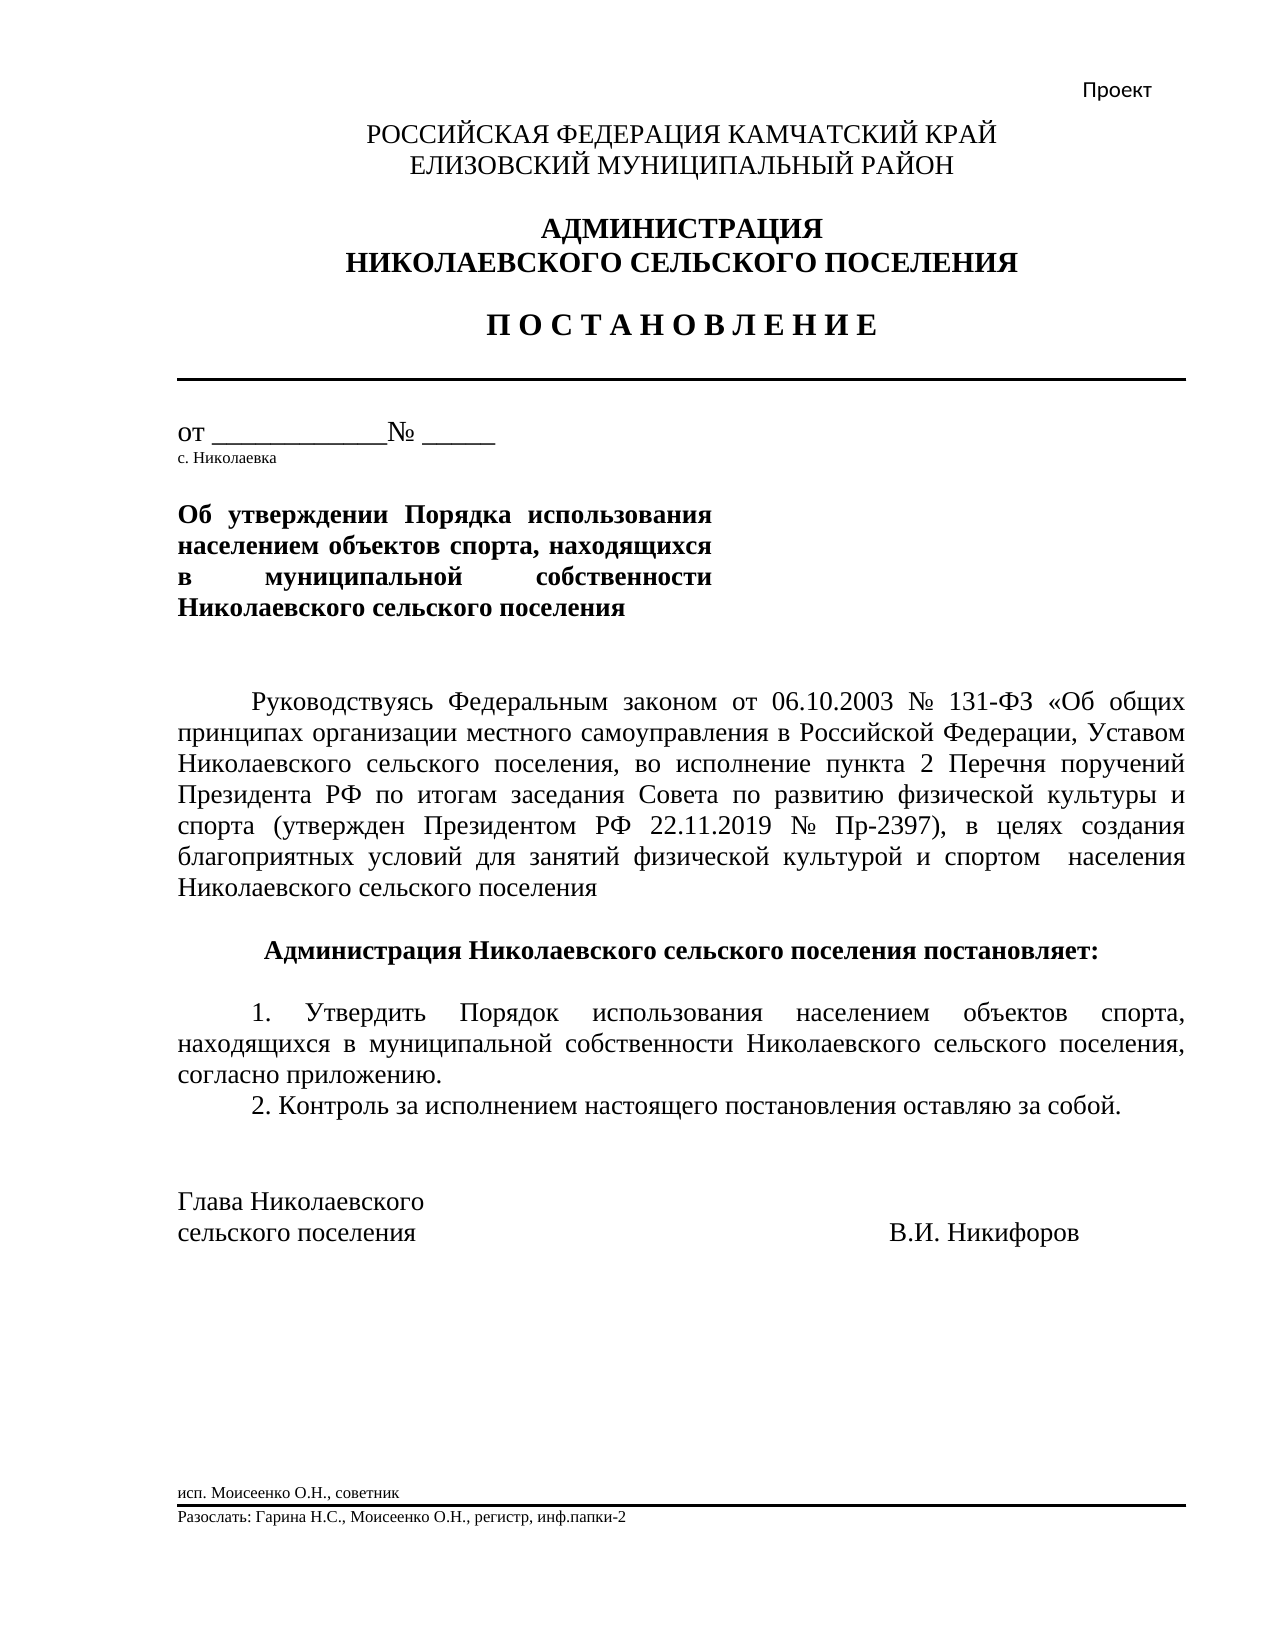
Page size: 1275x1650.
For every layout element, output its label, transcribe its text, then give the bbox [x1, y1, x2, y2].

subtitle П О С Т А Н О В Л е н и е [177, 307, 1186, 343]
subtitle администрация [177, 212, 1186, 245]
text Российская Федерация Камчатский край [177, 118, 1186, 149]
text сельского поселения В.И. Никифоров [177, 1216, 1186, 1248]
text Глава Николаевского [177, 1185, 1186, 1216]
text Разослать: Гарина Н.С., Моисеенко О.Н., регистр, инф.папки-2 [177, 1507, 1186, 1526]
text 1. Утвердить Порядок использования населением объектов спорта, находящихся в муниципальной собственности Николаевского сельского поселения, согласно приложению. [177, 996, 1186, 1089]
text Руководствуясь Федеральным законом от 06.10.2003 № 131-ФЗ «Об общих принципах организации местного самоуправления в Российской Федерации, Уставом Николаевского сельского поселения, во исполнение пункта 2 Перечня поручений Президента РФ по итогам заседания Совета по развитию физической культуры и спорта (утвержден Президентом РФ 22.11.2019 № Пр-2397), в целях создания благоприятных условий для занятий физической культурой и спортом населения Николаевского сельского поселения [177, 684, 1186, 903]
subtitle Николаевского сельского поселения [177, 245, 1186, 279]
text 2. Контроль за исполнением настоящего постановления оставляю за собой. [177, 1089, 1186, 1121]
text Администрация Николаевского сельского поселения постановляет: [177, 934, 1186, 965]
text с. Николаевка [177, 447, 1186, 467]
text Елизовский муниципальный район [177, 149, 1186, 180]
table_header Об утверждении Порядка использования населением объектов спорта, находящихся в муниципальной собственности Николаевского сельского поселения [166, 498, 724, 622]
text исп. Моисеенко О.Н., советник [177, 1483, 1186, 1504]
text от ____________№ _____ [177, 414, 1186, 447]
